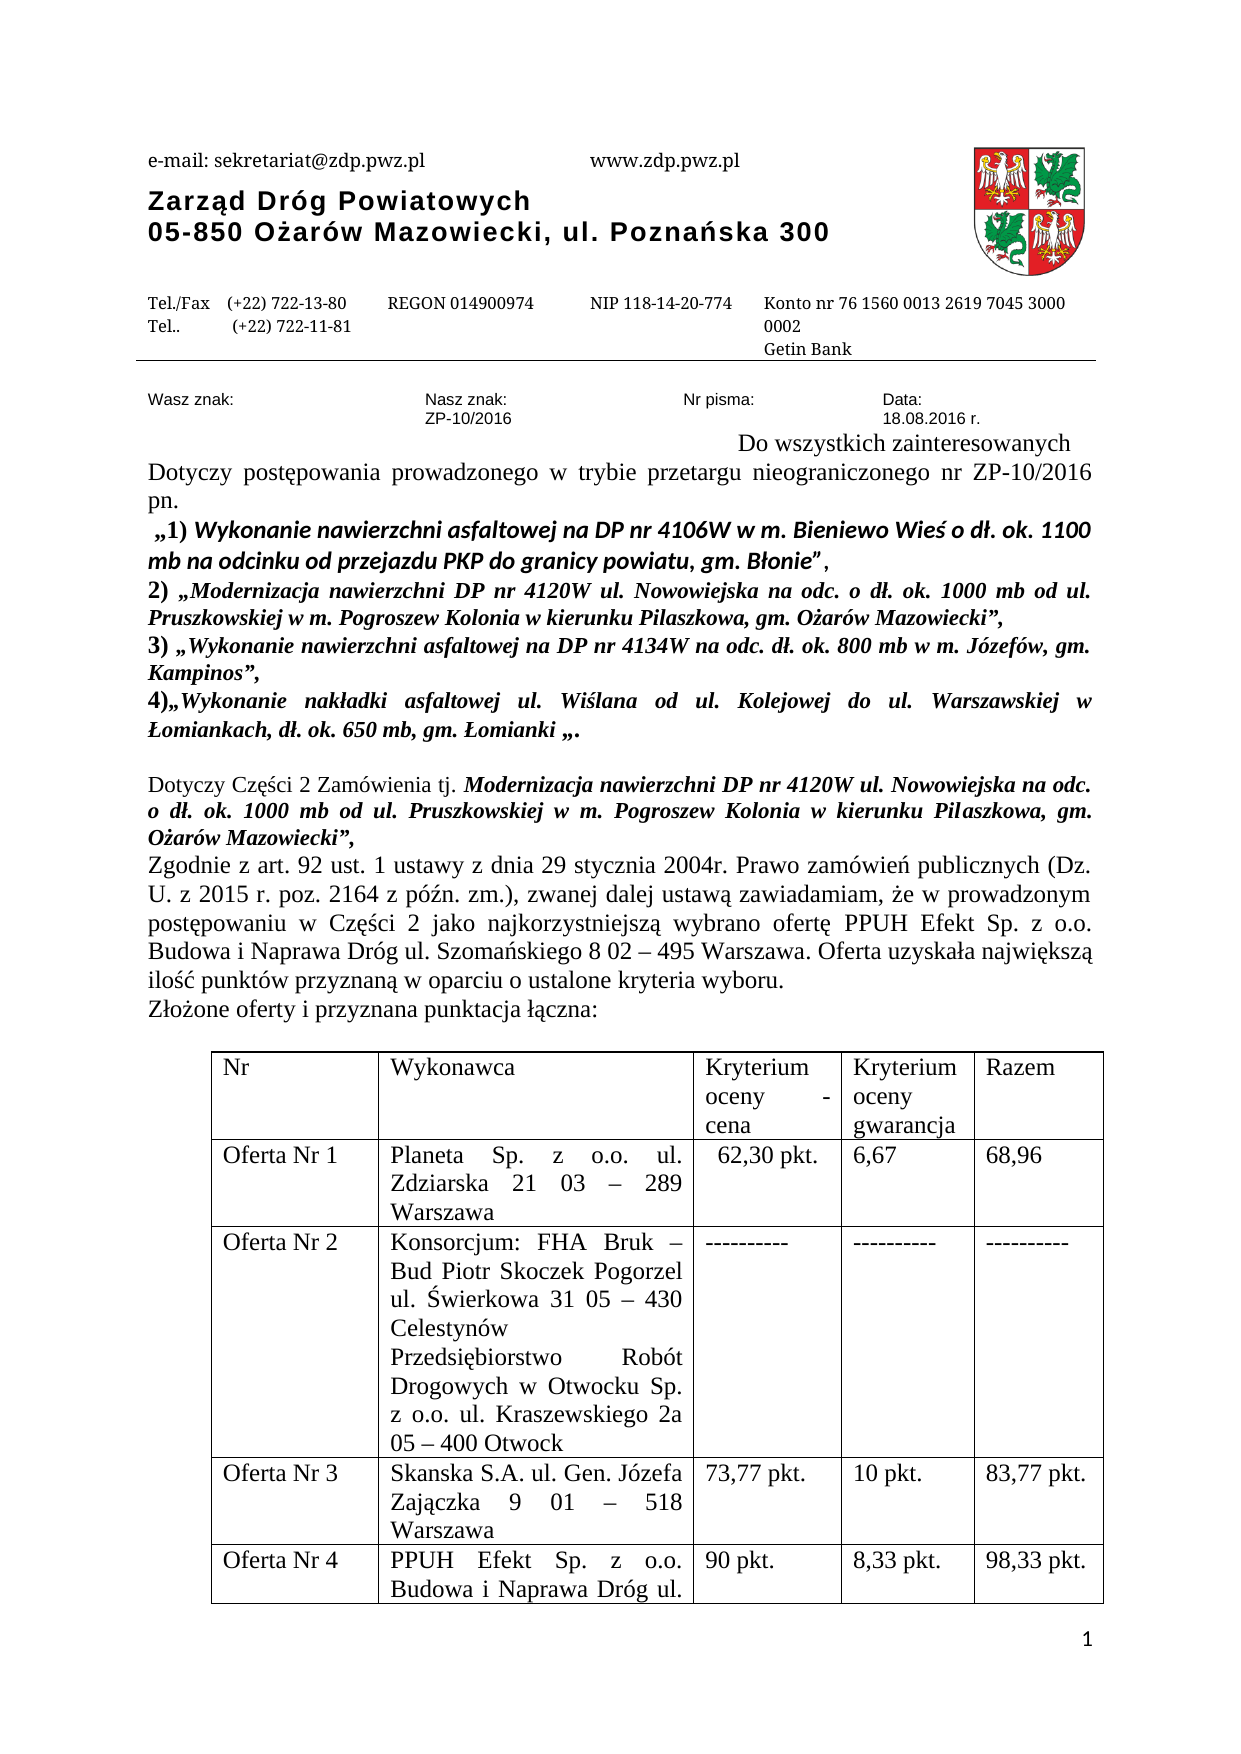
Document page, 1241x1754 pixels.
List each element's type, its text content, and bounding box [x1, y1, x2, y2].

table_cell Oferta Nr 1 [212, 1140, 378, 1226]
table_header [860, 148, 1096, 292]
table_header Kryterium oceny gwarancja [842, 1053, 974, 1139]
table_cell Oferta Nr 2 [212, 1227, 378, 1457]
picture [973, 147, 1085, 276]
table_cell 6,67 [842, 1140, 974, 1226]
table_cell Konsorcjum: FHA Bruk – Bud Piotr Skoczek Pogorzel ul. Świerkowa 31 05 – 430 Celestynów Przedsiębiorstwo Robót Drogowych w Otwocku Sp. z o.o. ul. Kraszewskiego 2a 05 – 400 Otwock [379, 1227, 693, 1457]
list 3) „Wykonanie nawierzchni asfaltowej na DP nr 4134W na odc. dł. ok. 800 mb w m. Józefów, gm. Kampinos”, [148, 631, 1093, 686]
table_header Wykonawca [379, 1053, 693, 1139]
table_header www.zdp.pwz.pl [579, 148, 860, 185]
table_cell Oferta Nr 3 [212, 1458, 378, 1544]
table_cell ---------- [694, 1227, 841, 1457]
table_cell 98,33 pkt. [975, 1545, 1103, 1603]
table_header Razem [975, 1053, 1103, 1139]
table_cell 8,33 pkt. [842, 1545, 974, 1603]
list 2) „Modernizacja nawierzchni DP nr 4120W ul. Nowowiejska na odc. o dł. ok. 1000 mb od ul. Pruszkowskiej w m. Pogroszew Kolonia w kierunku Pilaszkowa, gm. Ożarów Mazowiecki”, [148, 575, 1093, 631]
table_cell Planeta Sp. z o.o. ul. Zdziarska 21 03 – 289 Warszawa [379, 1140, 693, 1226]
table_cell 83,77 pkt. [975, 1458, 1103, 1544]
table_header Nr [212, 1053, 378, 1139]
table_cell 68,96 [975, 1140, 1103, 1226]
table_header Nasz znak: Nr pisma: ZP-10/2016 [414, 390, 871, 428]
table_header Kryterium oceny - cena [694, 1053, 841, 1139]
table_cell REGON 014900974 [376, 292, 579, 360]
table_cell 73,77 pkt. [694, 1458, 841, 1544]
text Zgodnie z art. 92 ust. 1 ustawy z dnia 29 stycznia 2004r. Prawo zamówień publicznych (Dz. U. z 2015 r. poz. 2164 z późn. zm.), zwanej dalej ustawą zawiadamiam, że w prowadzonym postępowaniu w Części 2 jako najkorzystniejszą wybrano ofertę PPUH Efekt Sp. z o.o. Budowa i Naprawa Dróg ul. Szomańskiego 8 02 – 495 Warszawa. Oferta uzyskała największą ilość punktów przyznaną w oparciu o ustalone kryteria wyboru. [148, 850, 1093, 994]
text Złożone oferty i przyznana punktacja łączna: [148, 994, 1093, 1023]
table_cell ---------- [842, 1227, 974, 1457]
table_cell Konto nr 76 1560 0013 2619 7045 3000 0002 Getin Bank [753, 292, 1096, 360]
table_cell 90 pkt. [694, 1545, 841, 1603]
list Dotyczy postępowania prowadzonego w trybie przetargu nieograniczonego nr ZP-10/2016 pn. [148, 457, 1093, 514]
table_cell Skanska S.A. ul. Gen. Józefa Zajączka 9 01 – 518 Warszawa [379, 1458, 693, 1544]
text Dotyczy Części 2 Zamówienia tj. Modernizacja nawierzchni DP nr 4120W ul. Nowowiejska na odc. o dł. ok. 1000 mb od ul. Pruszkowskiej w m. Pogroszew Kolonia w kierunku Pilaszkowa, gm. Ożarów Mazowiecki”, [148, 771, 1093, 850]
table_cell 10 pkt. [842, 1458, 974, 1544]
table_cell NIP 118-14-20-774 [579, 292, 752, 360]
table_cell 62,30 pkt. [694, 1140, 841, 1226]
table_cell Oferta Nr 4 [212, 1545, 378, 1603]
table_cell Tel./Fax (+22) 722-13-80 Tel.. (+22) 722-11-81 [136, 292, 376, 360]
table_cell ---------- [975, 1227, 1103, 1457]
list „1) Wykonanie nawierzchni asfaltowej na DP nr 4106W w m. Bieniewo Wieś o dł. ok. 1100 mb na odcinku od przejazdu PKP do granicy powiatu, gm. Błonie”, [148, 514, 1093, 575]
list 4)„Wykonanie nakładki asfaltowej ul. Wiślana od ul. Kolejowej do ul. Warszawskiej w Łomiankach, dł. ok. 650 mb, gm. Łomianki „. [148, 686, 1093, 743]
table_header Wasz znak: [136, 390, 413, 428]
text Do wszystkich zainteresowanych [664, 428, 1093, 457]
table_header e-mail: sekretariat@zdp.pwz.pl [136, 148, 579, 185]
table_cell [379, 1545, 693, 1603]
table_cell Zarząd Dróg Powiatowych 05-850 Ożarów Mazowiecki, ul. Poznańska 300 [136, 185, 860, 292]
table_header Data: 18.08.2016 r. [871, 390, 1096, 428]
